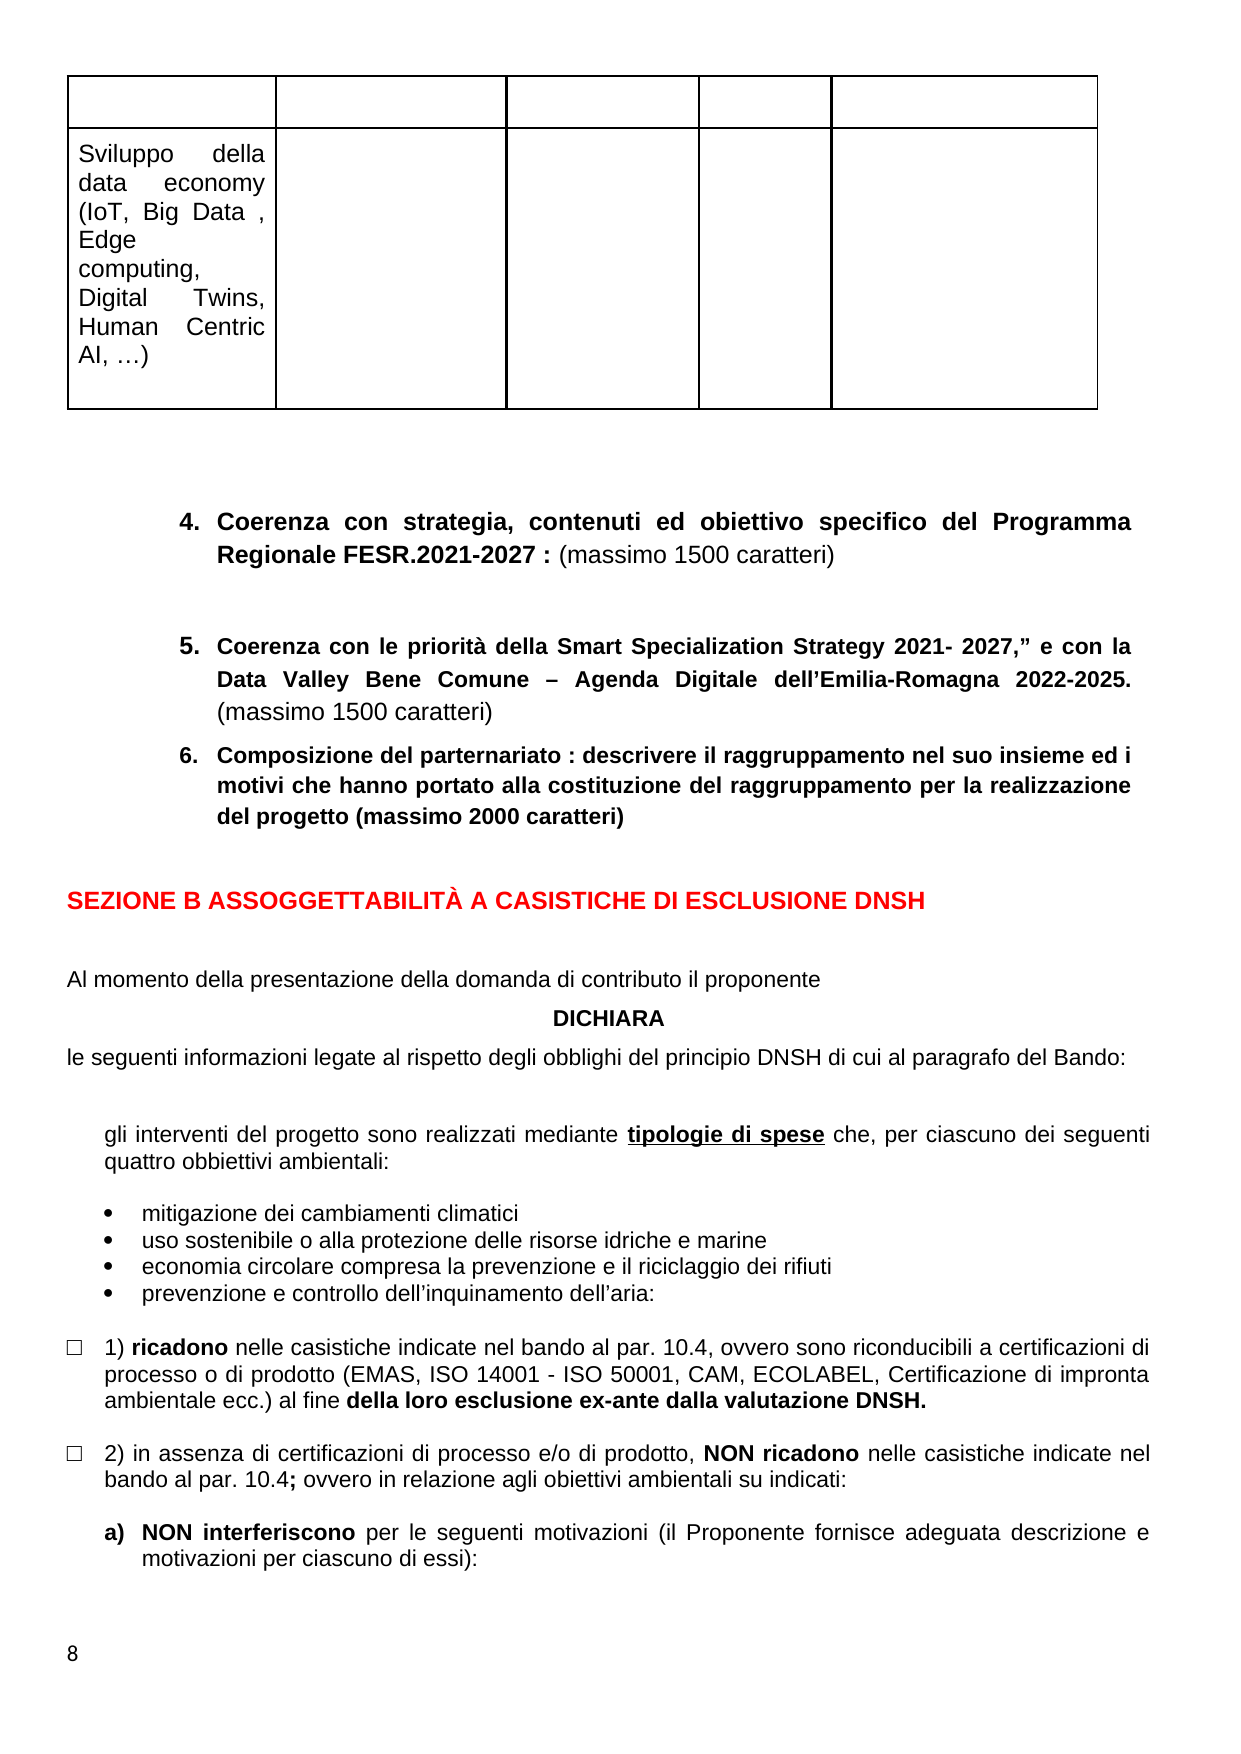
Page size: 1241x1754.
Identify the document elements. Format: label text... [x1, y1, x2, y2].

text le seguenti informazioni legate al rispetto degli obblighi del principio DNSH di cui al paragrafo del Bando: [67, 1044, 1151, 1070]
table_cell [833, 77, 1097, 127]
text Al momento della presentazione della domanda di contributo il proponente [67, 966, 1151, 992]
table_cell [69, 77, 275, 127]
list uso sostenibile o alla protezione delle risorse idriche e marine [104, 1227, 1151, 1253]
list Coerenza con strategia, contenuti ed obiettivo specifico del Programma Regionale FESR.2021-2027 : (massimo 1500 caratteri) [179, 507, 1132, 569]
table_cell Sviluppo della data economy (IoT, Big Data , Edge computing, Digital Twins, Human Centric AI, …) [69, 129, 275, 408]
list gli interventi del progetto sono realizzati mediante tipologie di spese che, per ciascuno dei seguenti quattro obbiettivi ambientali: [104, 1121, 1151, 1174]
list Composizione del parternariato : descrivere il raggruppamento nel suo insieme ed i motivi che hanno portato alla costituzione del raggruppamento per la realizzazione del progetto (massimo 2000 caratteri) [179, 742, 1132, 829]
table_cell [508, 129, 698, 408]
list 1) ricadono nelle casistiche indicate nel bando al par. 10.4, ovvero sono riconducibili a certificazioni di processo o di prodotto (EMAS, ISO 14001 - ISO 50001, CAM, ECOLABEL, Certificazione di impronta ambientale ecc.) al fine della loro esclusione ex-ante dalla valutazione DNSH. [67, 1332, 1151, 1414]
text SEZIONE B ASSOGGETTABILITÀ A CASISTICHE DI ESCLUSIONE DNSH [67, 886, 1151, 914]
table_cell [277, 129, 505, 408]
list 2) in assenza di certificazioni di processo e/o di prodotto, NON ricadono nelle casistiche indicate nel bando al par. 10.4; ovvero in relazione agli obiettivi ambientali su indicati: [67, 1438, 1151, 1493]
text DICHIARA [67, 1005, 1151, 1031]
list Coerenza con le priorità della Smart Specialization Strategy 2021- 2027,” e con la Data Valley Bene Comune – Agenda Digitale dell’Emilia-Romagna 2022-2025. (massimo 1500 caratteri) [179, 631, 1132, 725]
table_cell [700, 129, 830, 408]
table_cell [833, 129, 1097, 408]
list NON interferiscono per le seguenti motivazioni (il Proponente fornisce adeguata descrizione e motivazioni per ciascuno di essi): [104, 1519, 1151, 1572]
table_cell [508, 77, 698, 127]
table_cell [277, 77, 505, 127]
list prevenzione e controllo dell’inquinamento dell’aria: [104, 1279, 1151, 1306]
table_cell [700, 77, 830, 127]
list mitigazione dei cambiamenti climatici [104, 1200, 1151, 1227]
list economia circolare compresa la prevenzione e il riciclaggio dei rifiuti [104, 1253, 1151, 1279]
